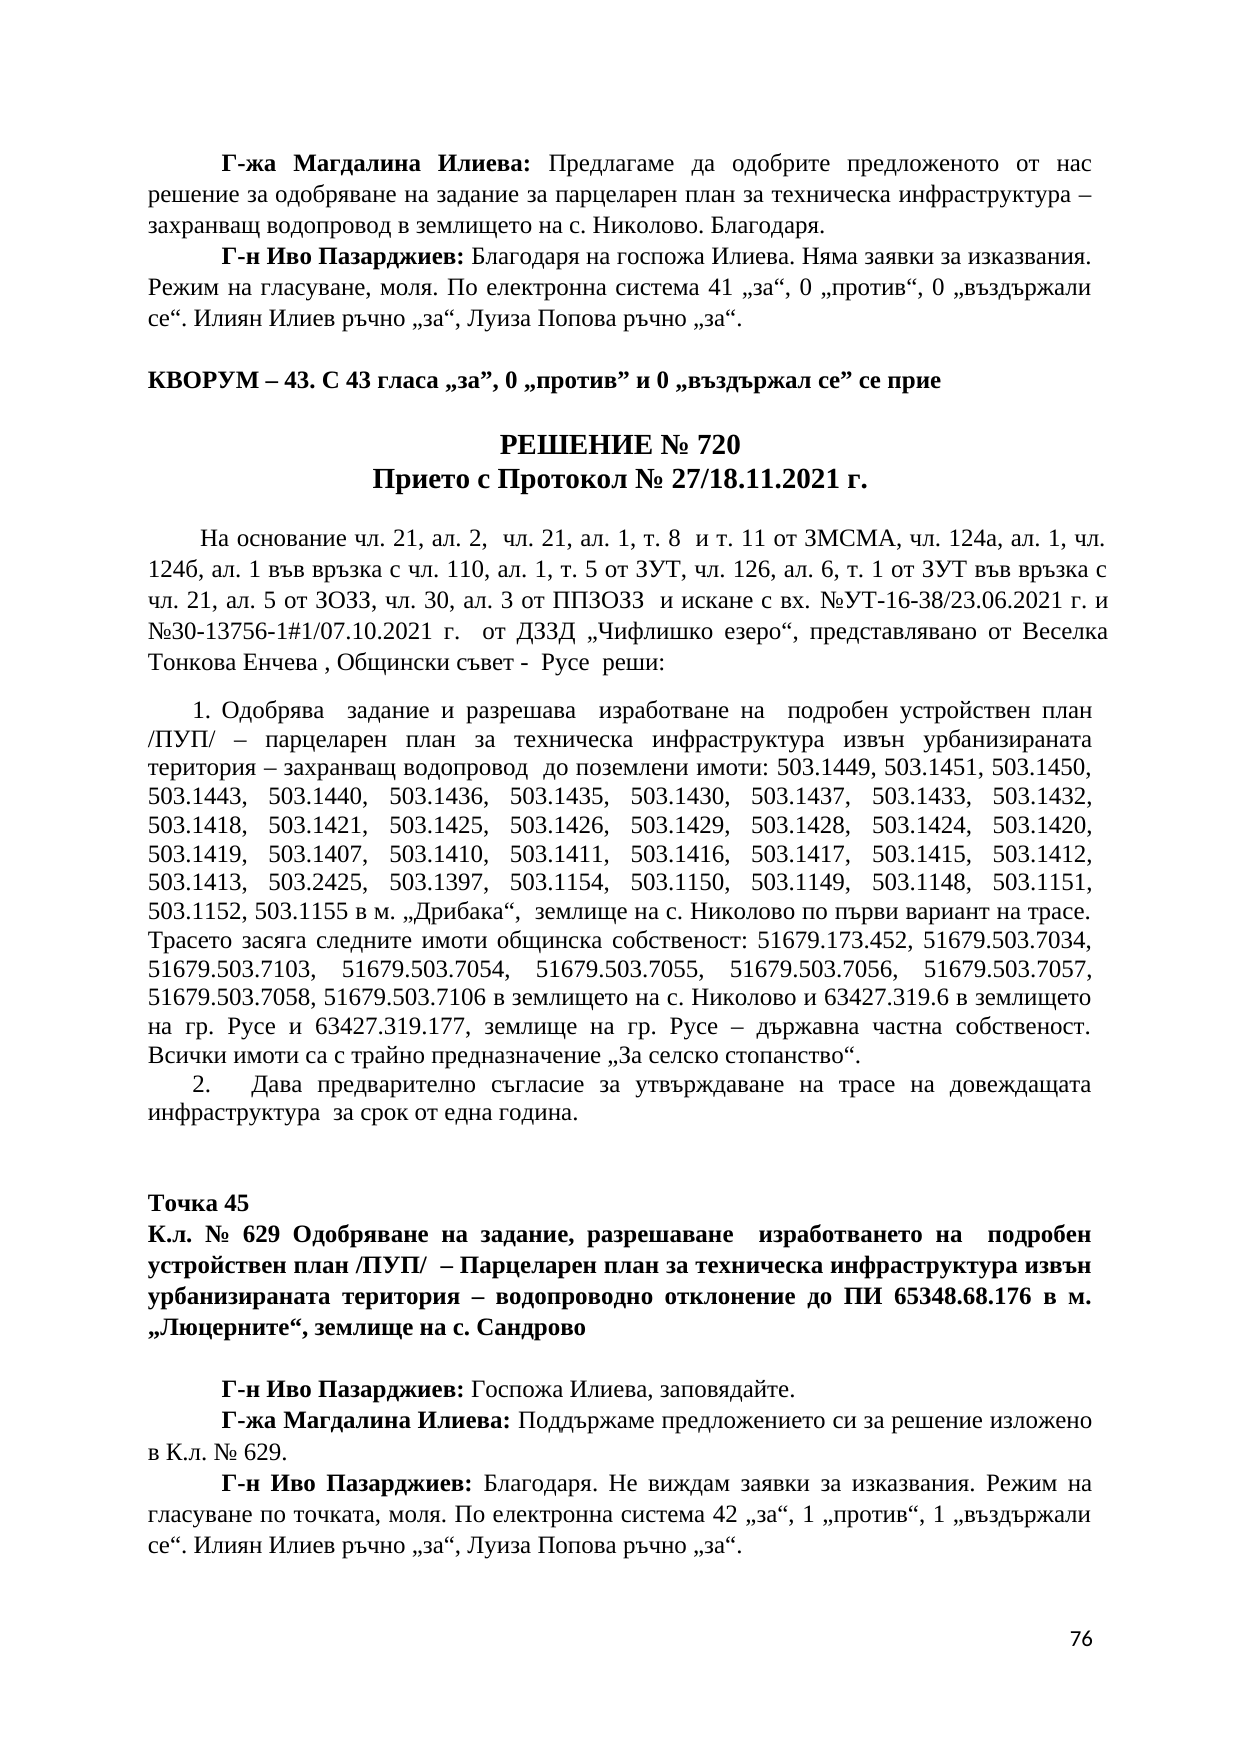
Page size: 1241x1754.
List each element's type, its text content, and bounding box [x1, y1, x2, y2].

text Г-н Иво Пазарджиев: Благодаря на госпожа Илиева. Няма заявки за изказвания. Режим на гласуване, моля. По електронна система 41 „за“, 0 „против“, 0 „въздържали се“. Илиян Илиев ръчно „за“, Луиза Попова ръчно „за“. [148, 241, 1093, 332]
text Г-н Иво Пазарджиев: Госпожа Илиева, заповядайте. [148, 1374, 1093, 1403]
text К.л. № 629 Одобряване на задание, разрешаване изработването на подробен устройствен план /ПУП/ – Парцеларен план за техническа инфраструктура извън урбанизираната територия – водопроводно отклонение до ПИ 65348.68.176 в м. „Люцерните“, землище на с. Сандрово [148, 1219, 1093, 1341]
text Прието с Протокол № 27/18.11.2021 г. [148, 461, 1093, 494]
text КВОРУМ – 43. С 43 гласа „за”, 0 „против” и 0 „въздържал се” се прие [148, 365, 1093, 394]
text Г-жа Магдалина Илиева: Поддържаме предложението си за решение изложено в К.л. № 629. [148, 1406, 1093, 1465]
list Дава предварително съгласие за утвърждаване на трасе на довеждащата инфраструктура за срок от една година. [148, 1069, 1093, 1126]
list Одобрява задание и разрешава изработване на подробен устройствен план /ПУП/ – парцеларен план за техническа инфраструктура извън урбанизираната територия – захранващ водопровод до поземлени имоти: 503.1449, 503.1451, 503.1450, 503.1443, 503.1440, 503.1436, 503.1435, 503.1430, 503.1437, 503.1433, 503.1432, 503.1418, 503.1421, 503.1425, 503.1426, 503.1429, 503.1428, 503.1424, 503.1420, 503.1419, 503.1407, 503.1410, 503.1411, 503.1416, 503.1417, 503.1415, 503.1412, 503.1413, 503.2425, 503.1397, 503.1154, 503.1150, 503.1149, 503.1148, 503.1151, 503.1152, 503.1155 в м. „Дрибака“, землище на с. Николово по първи вариант на трасе. Трасето засяга следните имоти общинска собственост: 51679.173.452, 51679.503.7034, 51679.503.7103, 51679.503.7054, 51679.503.7055, 51679.503.7056, 51679.503.7057, 51679.503.7058, 51679.503.7106 в землището на с. Николово и 63427.319.6 в землището на гр. Русе и 63427.319.177, землище на гр. Русе – държавна частна собственост. Всички имоти са с трайно предназначение „За селско стопанство“. [148, 695, 1093, 1069]
text На основание чл. 21, ал. 2, чл. 21, ал. 1, т. 8 и т. 11 от ЗМСМА, чл. 124а, ал. 1, чл. 124б, ал. 1 във връзка с чл. 110, ал. 1, т. 5 от ЗУТ, чл. 126, ал. 6, т. 1 от ЗУТ във връзка с чл. 21, ал. 5 от ЗОЗЗ, чл. 30, ал. 3 от ППЗОЗЗ и искане с вх. №УТ-16-38/23.06.2021 г. и №30-13756-1#1/07.10.2021 г. от ДЗЗД „Чифлишко езеро“, представлявано от Веселка Тонкова Енчева , Общински съвет - Русе реши: [148, 523, 1109, 676]
text РЕШЕНИЕ № 720 [148, 427, 1093, 461]
text Точка 45 [148, 1188, 1093, 1217]
text Г-жа Магдалина Илиева: Предлагаме да одобрите предложеното от нас решение за одобряване на задание за парцеларен план за техническа инфраструктура – захранващ водопровод в землището на с. Николово. Благодаря. [148, 148, 1093, 239]
text Г-н Иво Пазарджиев: Благодаря. Не виждам заявки за изказвания. Режим на гласуване по точката, моля. По електронна система 42 „за“, 1 „против“, 1 „въздържали се“. Илиян Илиев ръчно „за“, Луиза Попова ръчно „за“. [148, 1468, 1093, 1558]
